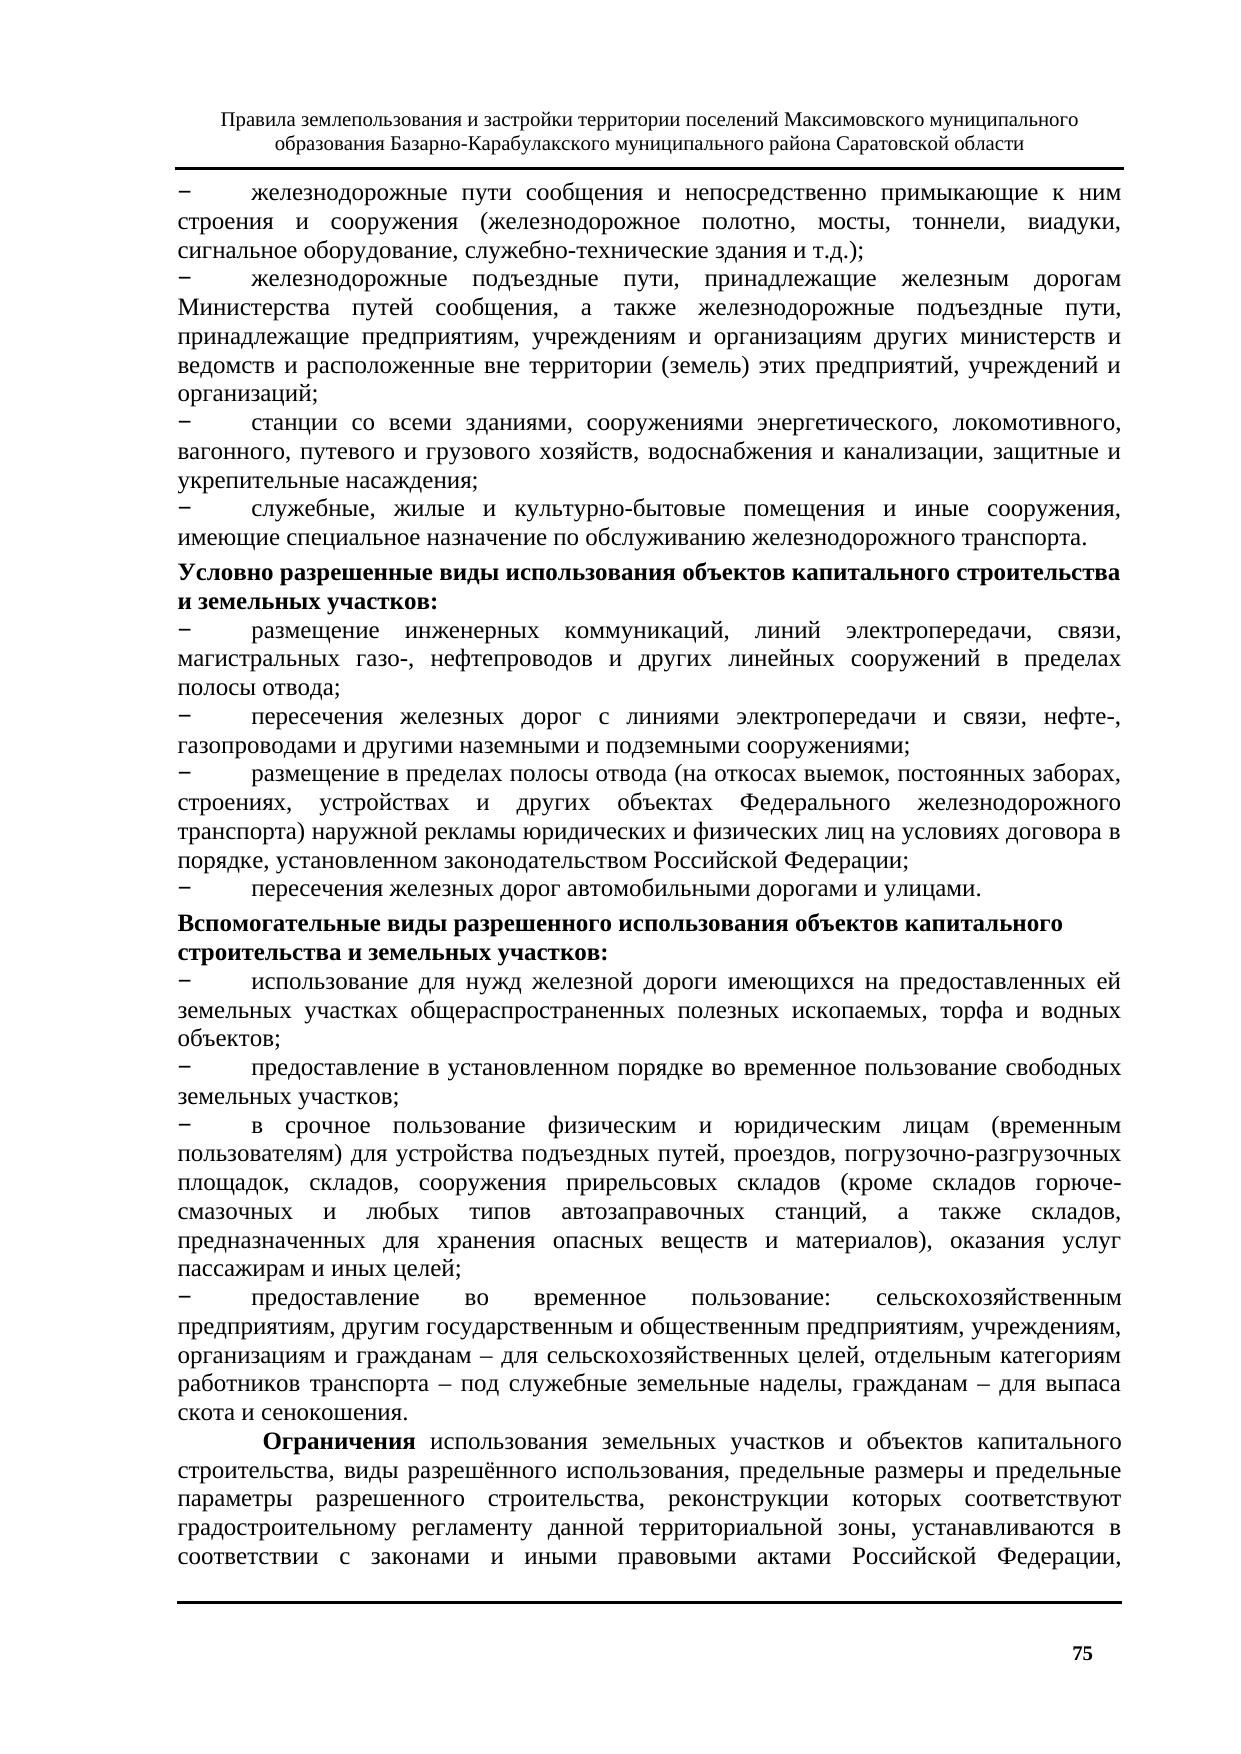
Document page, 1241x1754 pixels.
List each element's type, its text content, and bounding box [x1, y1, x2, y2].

list пересечения железных дорог с линиями электропередачи и связи, нефте-, газопроводами и другими наземными и подземными сооружениями; [177, 701, 1122, 758]
list в срочное пользование физическим и юридическим лицам (временным пользователям) для устройства подъездных путей, проездов, погрузочно-разгрузочных площадок, складов, сооружения прирельсовых складов (кроме складов горюче-смазочных и любых типов автозаправочных станций, а также складов, предназначенных для хранения опасных веществ и материалов), оказания услуг пассажирам и иных целей; [177, 1110, 1122, 1282]
list железнодорожные пути сообщения и непосредственно примыкающие к ним строения и сооружения (железнодорожное полотно, мосты, тоннели, виадуки, сигнальное оборудование, служебно-технические здания и т.д.); [177, 177, 1122, 263]
text Условно разрешенные виды использования объектов капитального строительства и земельных участков: [177, 557, 1122, 615]
list служебные, жилые и культурно-бытовые помещения и иные сооружения, имеющие специальное назначение по обслуживанию железнодорожного транспорта. [177, 493, 1122, 551]
list пересечения железных дорог автомобильными дорогами и улицами. [177, 873, 1122, 902]
list размещение в пределах полосы отвода (на откосах выемок, постоянных заборах, строениях, устройствах и других объектах Федерального железнодорожного транспорта) наружной рекламы юридических и физических лиц на условиях договора в порядке, установленном законодательством Российской Федерации; [177, 758, 1122, 873]
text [177, 1426, 1122, 1570]
list предоставление в установленном порядке во временное пользование свободных земельных участков; [177, 1052, 1122, 1110]
list железнодорожные подъездные пути, принадлежащие железным дорогам Министерства путей сообщения, а также железнодорожные подъездные пути, принадлежащие предприятиям, учреждениям и организациям других министерств и ведомств и расположенные вне территории (земель) этих предприятий, учреждений и организаций; [177, 263, 1122, 407]
list станции со всеми зданиями, сооружениями энергетического, локомотивного, вагонного, путевого и грузового хозяйств, водоснабжения и канализации, защитные и укрепительные насаждения; [177, 407, 1122, 493]
list предоставление во временное пользование: сельскохозяйственным предприятиям, другим государственным и общественным предприятиям, учреждениям, организациям и гражданам – для сельскохозяйственных целей, отдельным категориям работников транспорта – под служебные земельные наделы, гражданам – для выпаса скота и сенокошения. [177, 1282, 1122, 1426]
list использование для нужд железной дороги имеющихся на предоставленных ей земельных участках общераспространенных полезных ископаемых, торфа и водных объектов; [177, 966, 1122, 1052]
text Вспомогательные виды разрешенного использования объектов капитального строительства и земельных участков: [177, 908, 1122, 966]
list размещение инженерных коммуникаций, линий электропередачи, связи, магистральных газо-, нефтепроводов и других линейных сооружений в пределах полосы отвода; [177, 615, 1122, 701]
